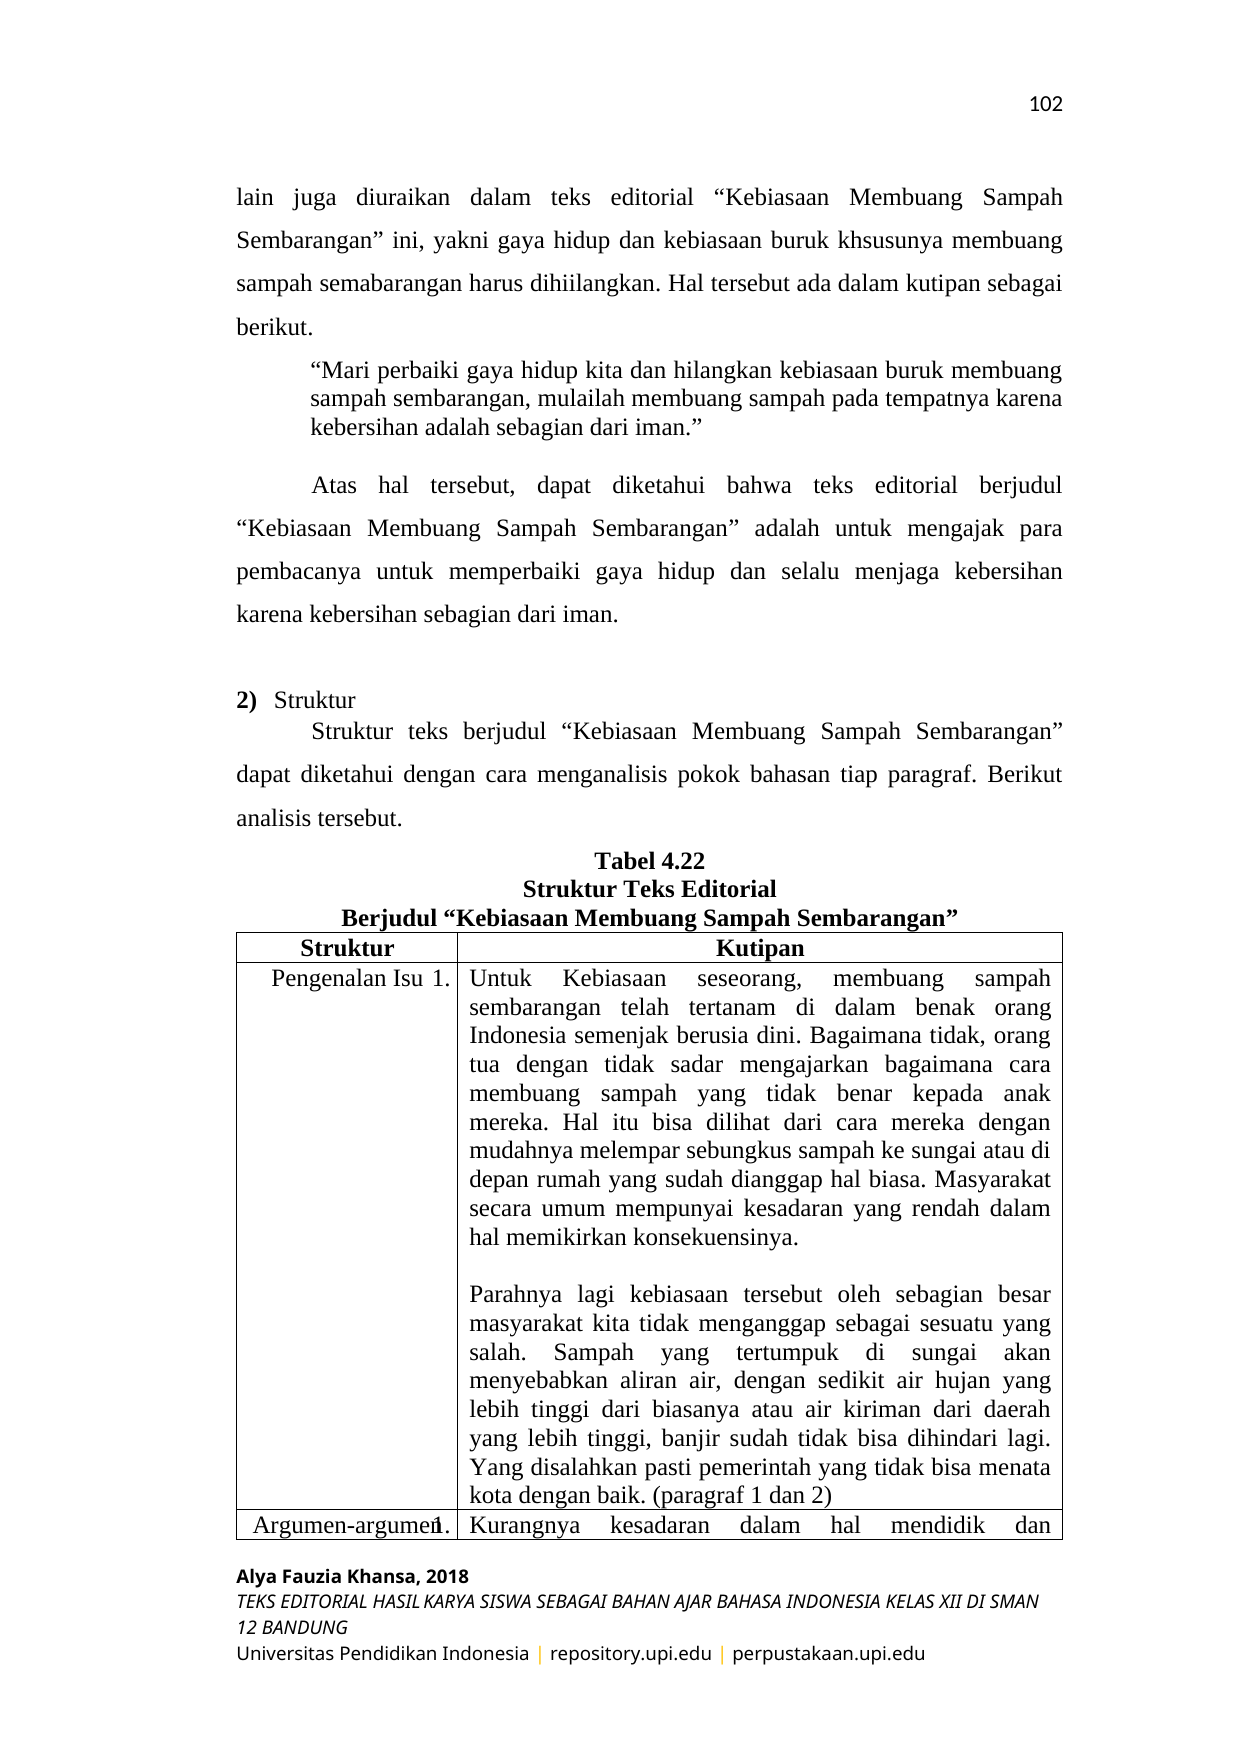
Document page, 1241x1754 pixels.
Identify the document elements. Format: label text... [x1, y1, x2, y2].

text Tabel 4.22 [236, 846, 1063, 874]
text Berjudul “Kebiasaan Membuang Sampah Sembarangan” [236, 903, 1063, 932]
subtitle Struktur [236, 685, 1063, 714]
table_header Kutipan [458, 933, 1062, 962]
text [236, 182, 1063, 340]
text Struktur teks berjudul “Kebiasaan Membuang Sampah Sembarangan” dapat diketahui dengan cara menganalisis pokok bahasan tiap paragraf. Berikut analisis tersebut. [236, 716, 1063, 831]
text Struktur Teks Editorial [236, 874, 1063, 903]
table_cell Untuk Kebiasaan seseorang, membuang sampah sembarangan telah tertanam di dalam benak orang Indonesia semenjak berusia dini. Bagaimana tidak, orang tua dengan tidak sadar mengajarkan bagaimana cara membuang sampah yang tidak benar kepada anak mereka. Hal itu bisa dilihat dari cara mereka dengan mudahnya melempar sebungkus sampah ke sungai atau di depan rumah yang sudah dianggap hal biasa. Masyarakat secara umum mempunyai kesadaran yang rendah dalam hal memikirkan konsekuensinya. Parahnya lagi kebiasaan tersebut oleh sebagian besar masyarakat kita tidak menganggap sebagai sesuatu yang salah. Sampah yang tertumpuk di sungai akan menyebabkan aliran air, dengan sedikit air hujan yang lebih tinggi dari biasanya atau air kiriman dari daerah yang lebih tinggi, banjir sudah tidak bisa dihindari lagi. Yang disalahkan pasti pemerintah yang tidak bisa menata kota dengan baik. (paragraf 1 dan 2) [458, 963, 1062, 1509]
table_cell Argumen-argumen [237, 1510, 457, 1539]
text Atas hal tersebut, dapat diketahui bahwa teks editorial berjudul “Kebiasaan Membuang Sampah Sembarangan” adalah untuk mengajak para pembacanya untuk memperbaiki gaya hidup dan selalu menjaga kebersihan karena kebersihan sebagian dari iman. [236, 470, 1063, 628]
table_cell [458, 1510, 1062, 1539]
table_header Struktur [237, 933, 457, 962]
table_cell Pengenalan Isu [237, 963, 457, 1509]
text “Mari perbaiki gaya hidup kita dan hilangkan kebiasaan buruk membuang sampah sembarangan, mulailah membuang sampah pada tempatnya karena kebersihan adalah sebagian dari iman.” [310, 355, 1063, 441]
